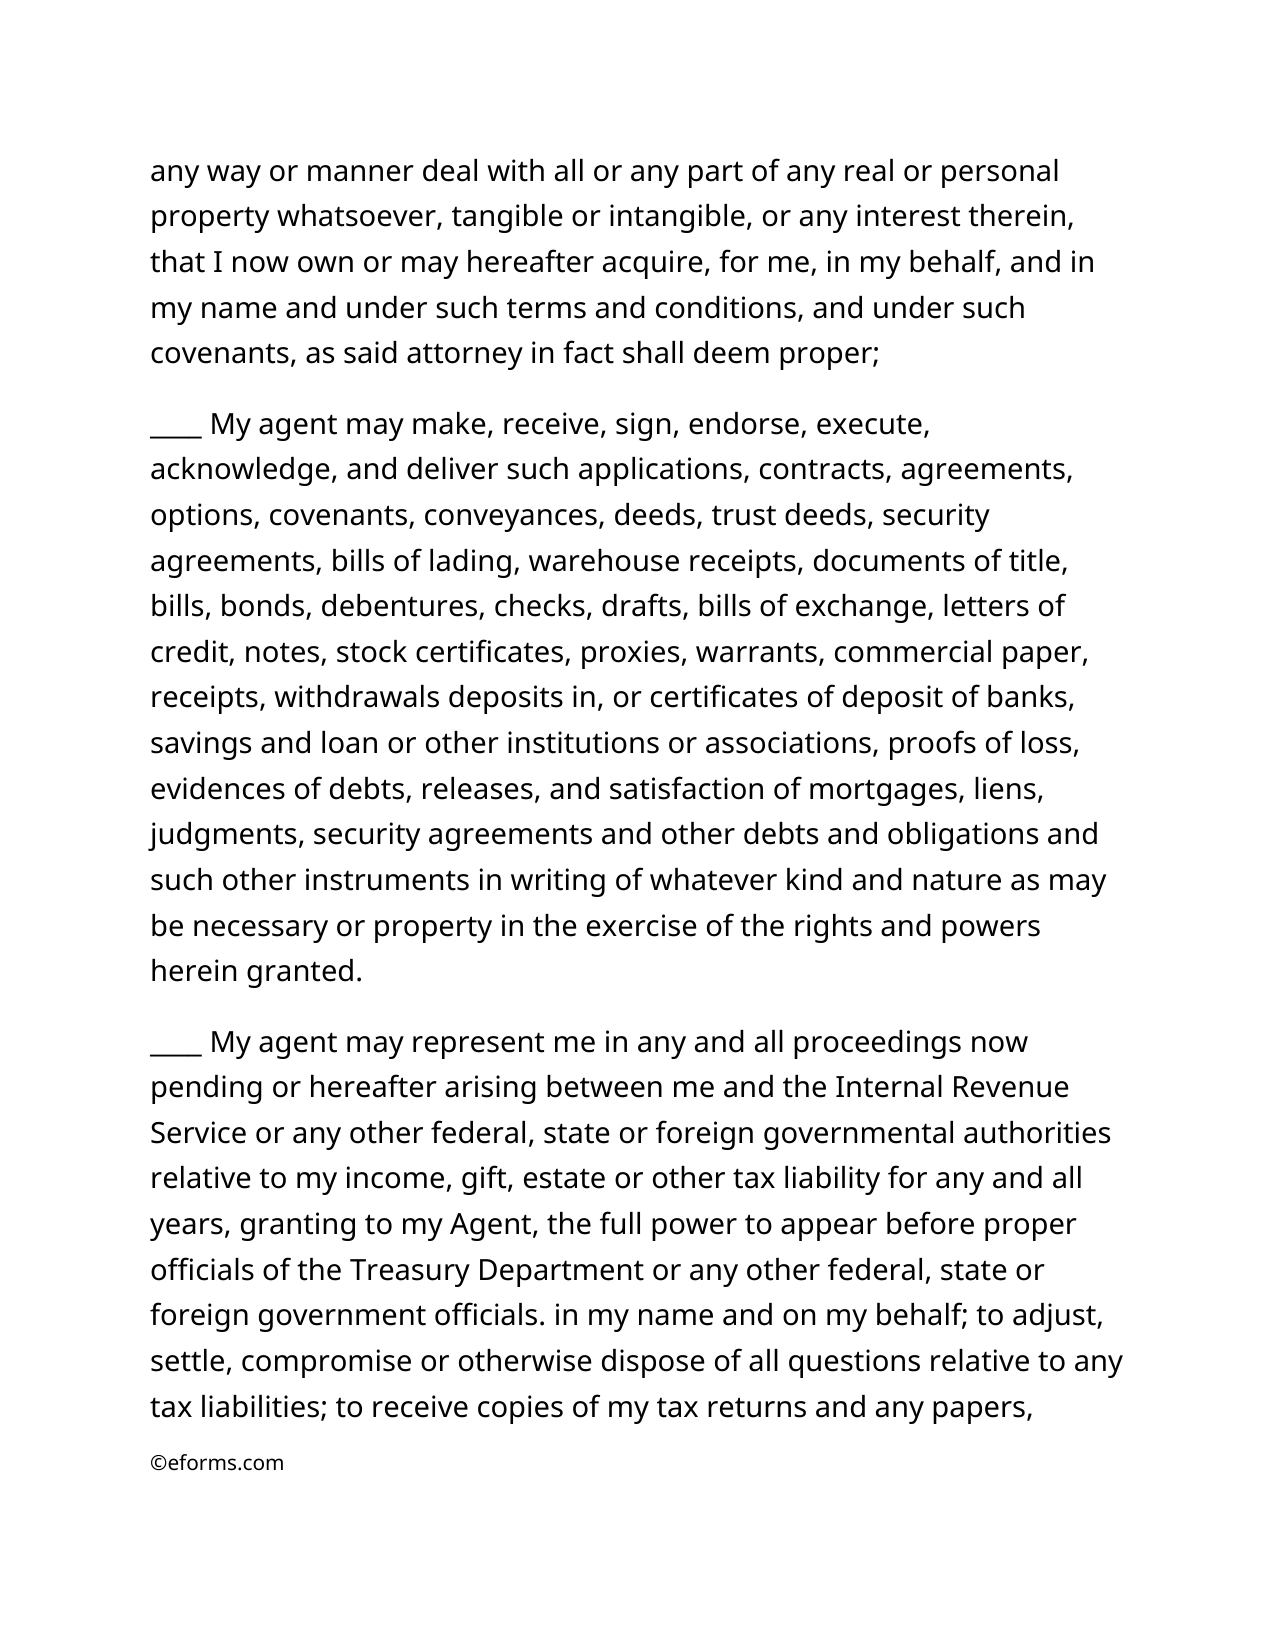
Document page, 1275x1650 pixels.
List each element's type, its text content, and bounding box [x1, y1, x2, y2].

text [150, 1021, 1125, 1426]
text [150, 150, 1125, 399]
text ____ My agent may make, receive, sign, endorse, execute, acknowledge, and deliver such applications, contracts, agreements, options, covenants, conveyances, deeds, trust deeds, security agreements, bills of lading, warehouse receipts, documents of title, bills, bonds, debentures, checks, drafts, bills of exchange, letters of credit, notes, stock certificates, proxies, warrants, commercial paper, receipts, withdrawals deposits in, or certificates of deposit of banks, savings and loan or other institutions or associations, proofs of loss, evidences of debts, releases, and satisfaction of mortgages, liens, judgments, security agreements and other debts and obligations and such other instruments in writing of whatever kind and nature as may be necessary or property in the exercise of the rights and powers herein granted. [150, 403, 1125, 1017]
